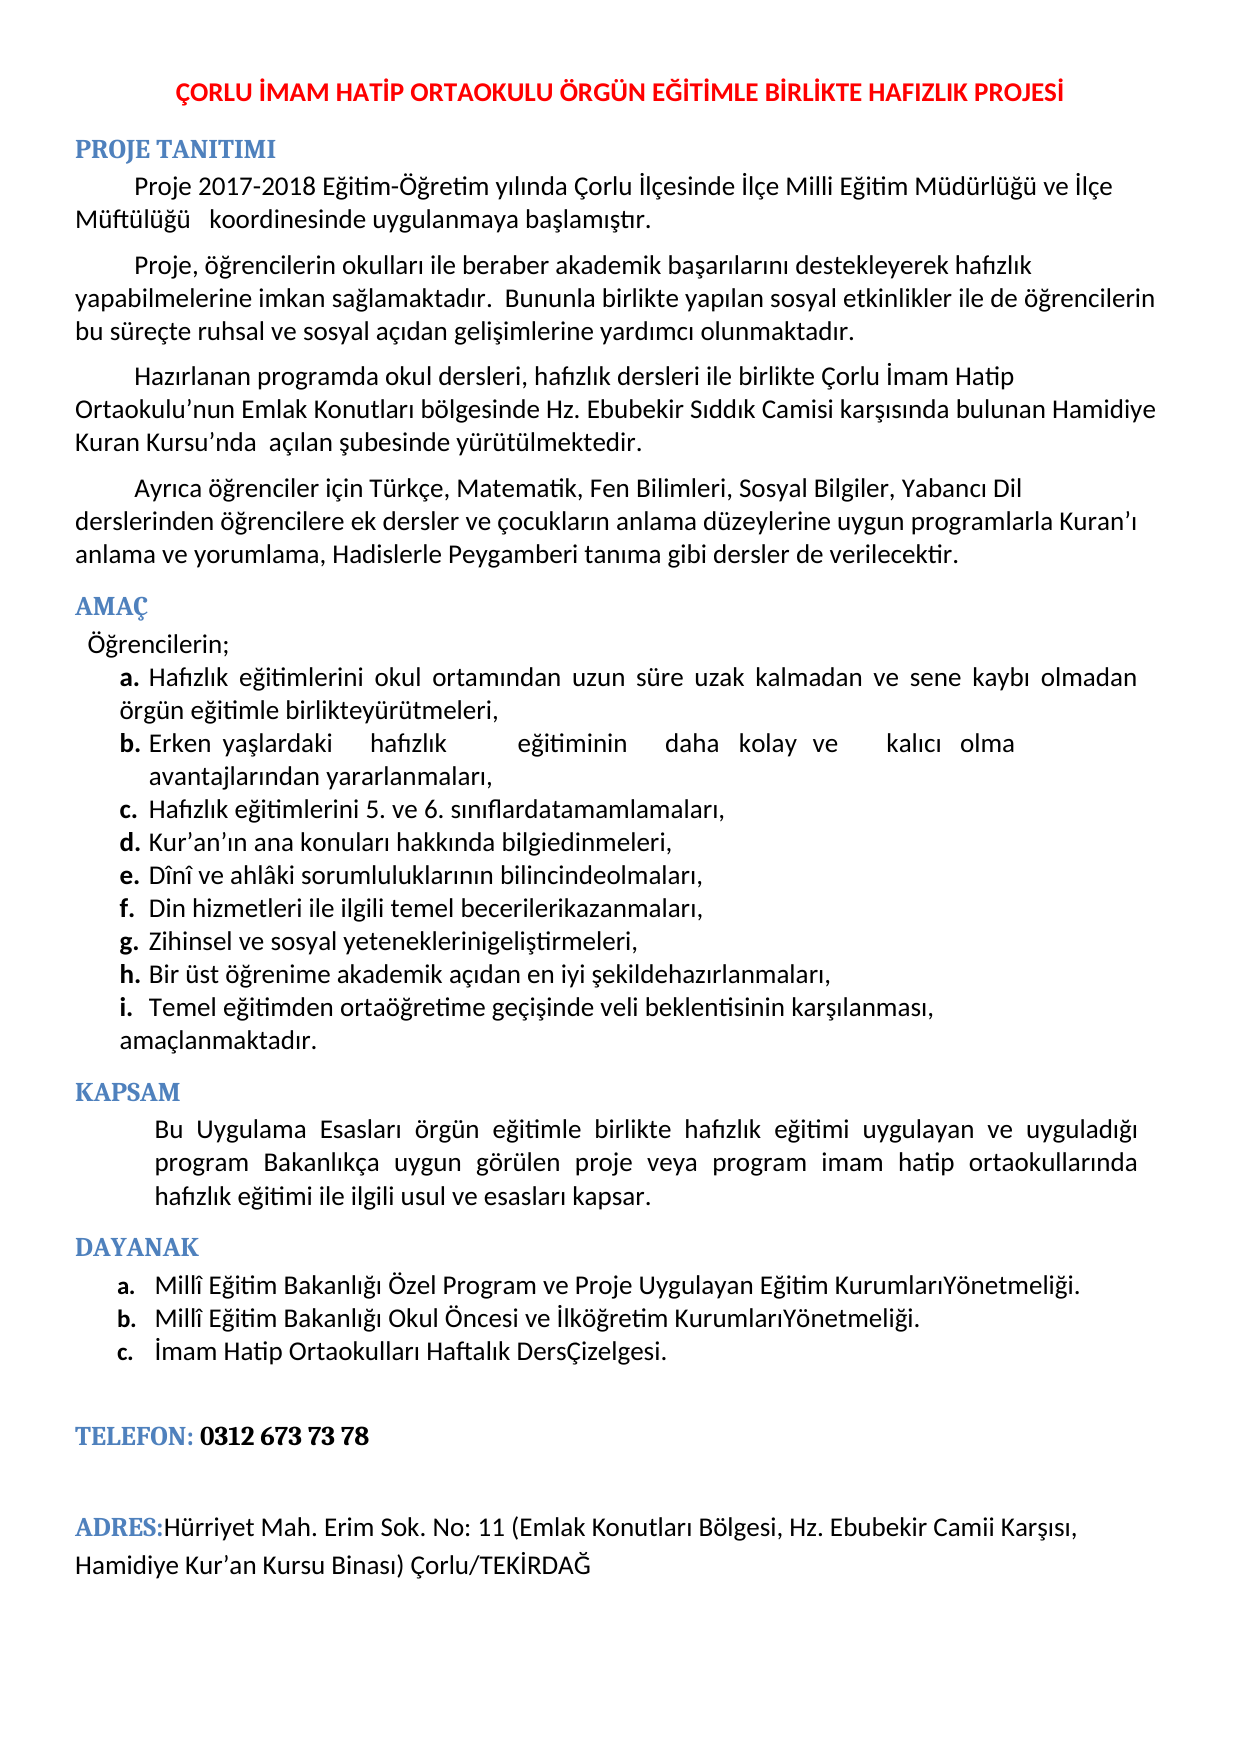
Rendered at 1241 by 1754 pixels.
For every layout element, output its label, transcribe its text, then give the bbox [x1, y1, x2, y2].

list Bir üst öğrenime akademik açıdan en iyi şekildehazırlanmaları, [119, 957, 1165, 990]
list Din hizmetleri ile ilgili temel becerilerikazanmaları, [119, 891, 1165, 924]
subtitle KAPSAM [75, 1077, 1165, 1108]
text Öğrencilerin; [87, 627, 1165, 660]
text Hazırlanan programda okul dersleri, hafızlık dersleri ile birlikte Çorlu İmam Hatip Ortaokulu’nun Emlak Konutları bölgesinde Hz. Ebubekir Sıddık Camisi karşısında bulunan Hamidiye Kuran Kursu’nda açılan şubesinde yürütülmektedir. [75, 359, 1165, 459]
list Temel eğitimden ortaöğretime geçişinde veli beklentisinin karşılanması, [119, 990, 1141, 1023]
list amaçlanmaktadır. [119, 1023, 894, 1056]
text Bu Uygulama Esasları örgün eğitimle birlikte hafızlık eğitimi uygulayan ve uyguladığı program Bakanlıkça uygun görülen proje veya program imam hatip ortaokullarında hafızlık eğitimi ile ilgili usul ve esasları kapsar. [154, 1113, 1139, 1212]
subtitle DAYANAK [75, 1232, 1165, 1264]
text Proje 2017-2018 Eğitim-Öğretim yılında Çorlu İlçesinde İlçe Milli Eğitim Müdürlüğü ve İlçe Müftülüğü koordinesinde uygulanmaya başlamıştır. [75, 169, 1165, 236]
text ADRES:Hürriyet Mah. Erim Sok. No: 11 (Emlak Konutları Bölgesi, Hz. Ebubekir Camii Karşısı, Hamidiye Kur’an Kursu Binası) Çorlu/TEKİRDAĞ [75, 1510, 1165, 1581]
list Dînî ve ahlâki sorumluluklarının bilincindeolmaları, [119, 858, 1165, 891]
text ÇORLU İMAM HATİP ORTAOKULU ÖRGÜN EĞİTİMLE BİRLİKTE HAFIZLIK PROJESİ [75, 75, 1165, 108]
list Millî Eğitim Bakanlığı Okul Öncesi ve İlköğretim KurumlarıYönetmeliği. [117, 1301, 1165, 1334]
subtitle PROJE TANITIMI [75, 134, 1165, 165]
text Proje, öğrencilerin okulları ile beraber akademik başarılarını destekleyerek hafızlık yapabilmelerine imkan sağlamaktadır. Bununla birlikte yapılan sosyal etkinlikler ile de öğrencilerin bu süreçte ruhsal ve sosyal açıdan gelişimlerine yardımcı olunmaktadır. [75, 248, 1165, 347]
list Millî Eğitim Bakanlığı Özel Program ve Proje Uygulayan Eğitim KurumlarıYönetmeliği. [117, 1268, 1165, 1301]
list Erken yaşlardaki hafızlık eğitiminin daha kolay ve kalıcı olma avantajlarından yararlanmaları, [119, 726, 1139, 792]
list Zihinsel ve sosyal yeteneklerinigeliştirmeleri, [119, 924, 1165, 957]
list İmam Hatip Ortaokulları Haftalık DersÇizelgesi. [117, 1334, 1165, 1367]
list Hafızlık eğitimlerini okul ortamından uzun süre uzak kalmadan ve sene kaybı olmadan örgün eğitimle birlikteyürütmeleri, [119, 660, 1139, 726]
text Ayrıca öğrenciler için Türkçe, Matematik, Fen Bilimleri, Sosyal Bilgiler, Yabancı Dil derslerinden öğrencilere ek dersler ve çocukların anlama düzeylerine uygun programlarla Kuran’ı anlama ve yorumlama, Hadislerle Peygamberi tanıma gibi dersler de verilecektir. [75, 471, 1165, 570]
list Hafızlık eğitimlerini 5. ve 6. sınıflardatamamlamaları, [119, 792, 1165, 825]
list Kur’an’ın ana konuları hakkında bilgiedinmeleri, [119, 825, 1165, 858]
subtitle AMAÇ [75, 591, 1165, 622]
subtitle TELEFON: 0312 673 73 78 [75, 1421, 1165, 1452]
